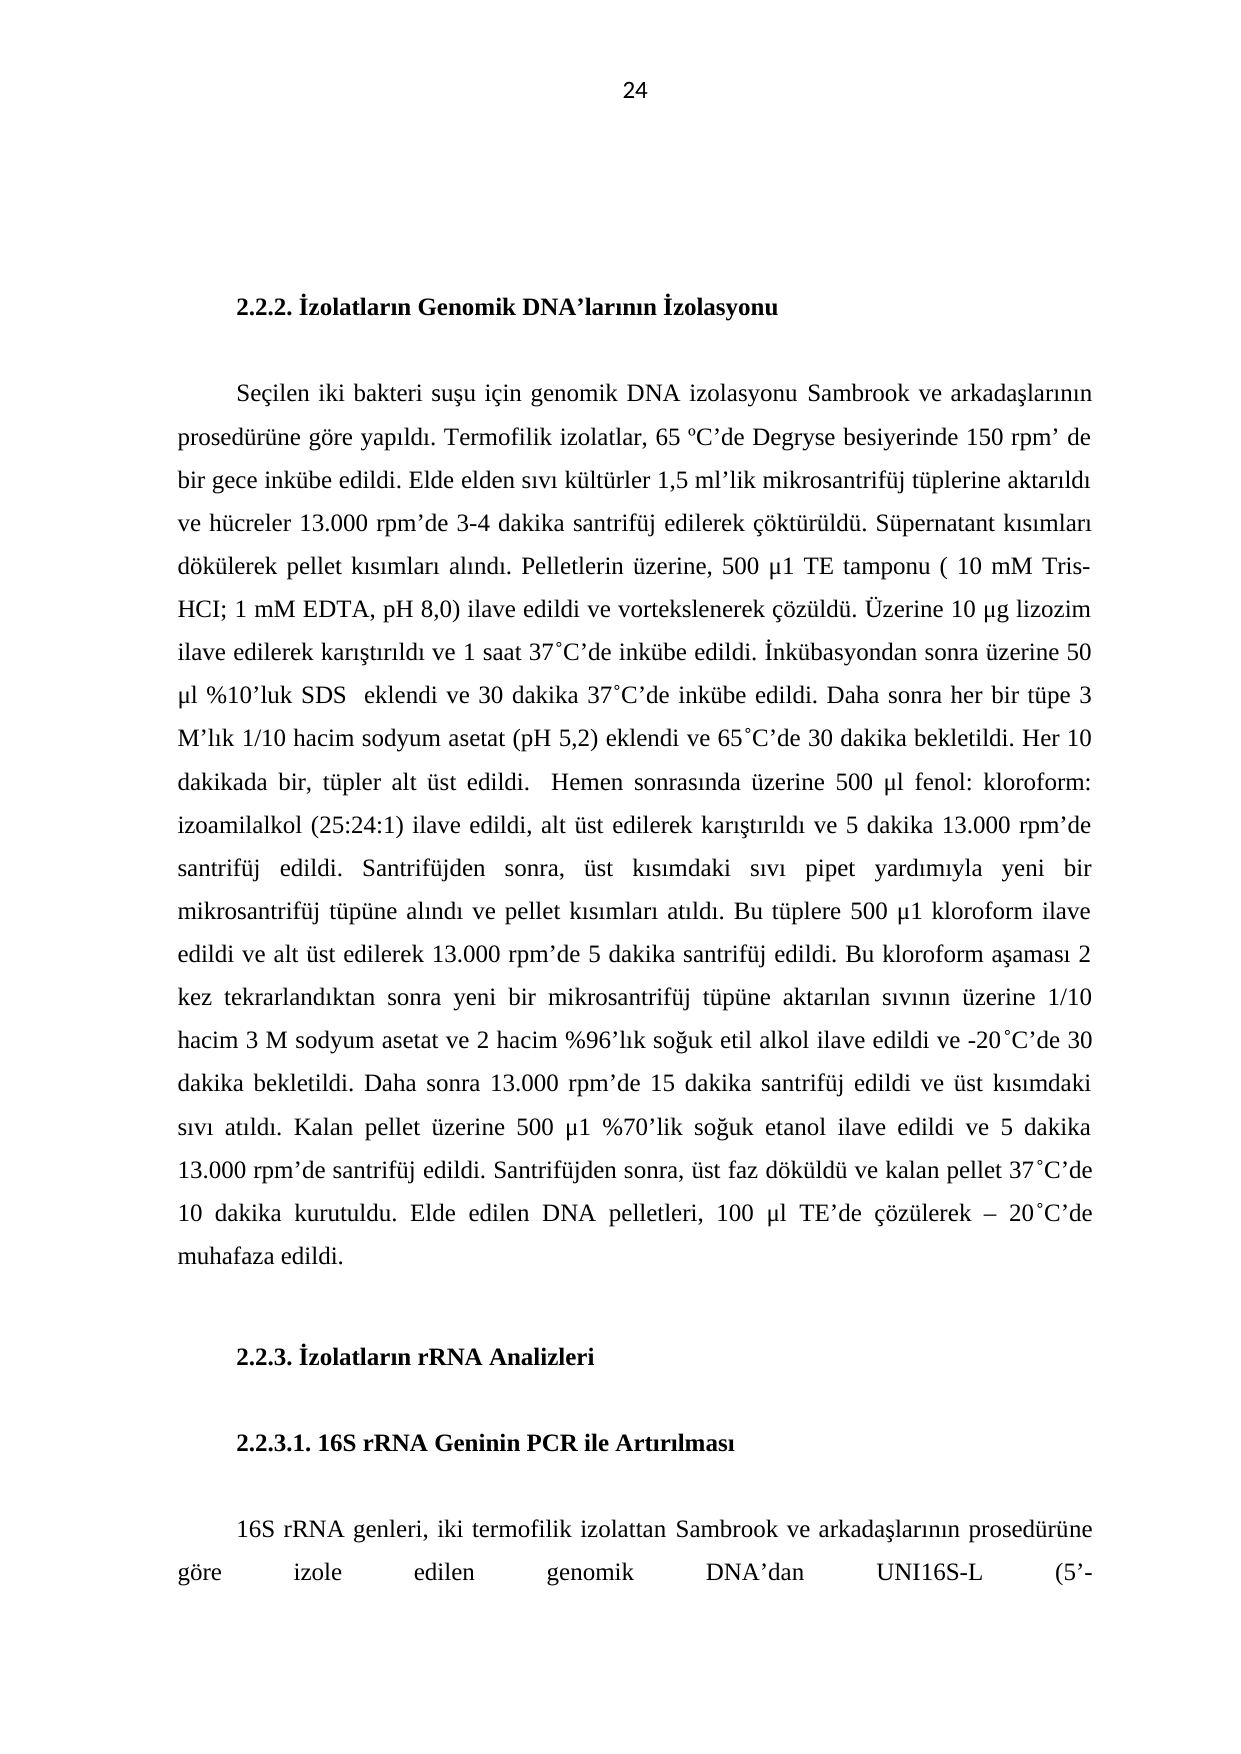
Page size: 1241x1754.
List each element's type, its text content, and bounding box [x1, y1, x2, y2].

subtitle 2.2.3.1. 16S rRNA Geninin PCR ile Artırılması [177, 1428, 1092, 1457]
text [177, 1514, 1092, 1586]
text Seçilen iki bakteri suşu için genomik DNA izolasyonu Sambrook ve arkadaşlarının prosedürüne göre yapıldı. Termofilik izolatlar, 65 ºC’de Degryse besiyerinde 150 rpm’ de bir gece inkübe edildi. Elde elden sıvı kültürler 1,5 ml’lik mikrosantrifüj tüplerine aktarıldı ve hücreler 13.000 rpm’de 3-4 dakika santrifüj edilerek çöktürüldü. Süpernatant kısımları dökülerek pellet kısımları alındı. Pelletlerin üzerine, 500 μ1 TE tamponu ( 10 mM Tris-HCI; 1 mM EDTA, pH 8,0) ilave edildi ve vortekslenerek çözüldü. Üzerine 10 μg lizozim ilave edilerek karıştırıldı ve 1 saat 37˚C’de inkübe edildi. İnkübasyondan sonra üzerine 50 μl %10’luk SDS eklendi ve 30 dakika 37˚C’de inkübe edildi. Daha sonra her bir tüpe 3 M’lık 1/10 hacim sodyum asetat (pH 5,2) eklendi ve 65˚C’de 30 dakika bekletildi. Her 10 dakikada bir, tüpler alt üst edildi. Hemen sonrasında üzerine 500 μl fenol: kloroform: izoamilalkol (25:24:1) ilave edildi, alt üst edilerek karıştırıldı ve 5 dakika 13.000 rpm’de santrifüj edildi. Santrifüjden sonra, üst kısımdaki sıvı pipet yardımıyla yeni bir mikrosantrifüj tüpüne alındı ve pellet kısımları atıldı. Bu tüplere 500 μ1 kloroform ilave edildi ve alt üst edilerek 13.000 rpm’de 5 dakika santrifüj edildi. Bu kloroform aşaması 2 kez tekrarlandıktan sonra yeni bir mikrosantrifüj tüpüne aktarılan sıvının üzerine 1/10 hacim sodyum asetat ve 2 hacim %96’lık soğuk etil alkol ilave edildi ve -20˚C’de 30 dakika bekletildi. Daha sonra 13.000 rpm’de 15 dakika santrifüj edildi ve üst kısımdaki sıvı atıldı. Kalan pellet üzerine 500 μ1 %70’lik soğuk etanol ilave edildi ve 5 dakika 13.000 rpm’de santrifüj edildi. Santrifüjden sonra, üst faz döküldü ve kalan pellet 37˚C’de 10 dakika kurutuldu. Elde edilen DNA pelletleri, 100 μl TE’de çözülerek – 20˚C’de muhafaza edildi. [177, 378, 1092, 1270]
subtitle 2.2.2. İzolatların Genomik DNA’larının İzolasyonu [177, 292, 1092, 321]
subtitle 2.2.3. İzolatların rRNA Analizleri [177, 1342, 1092, 1370]
